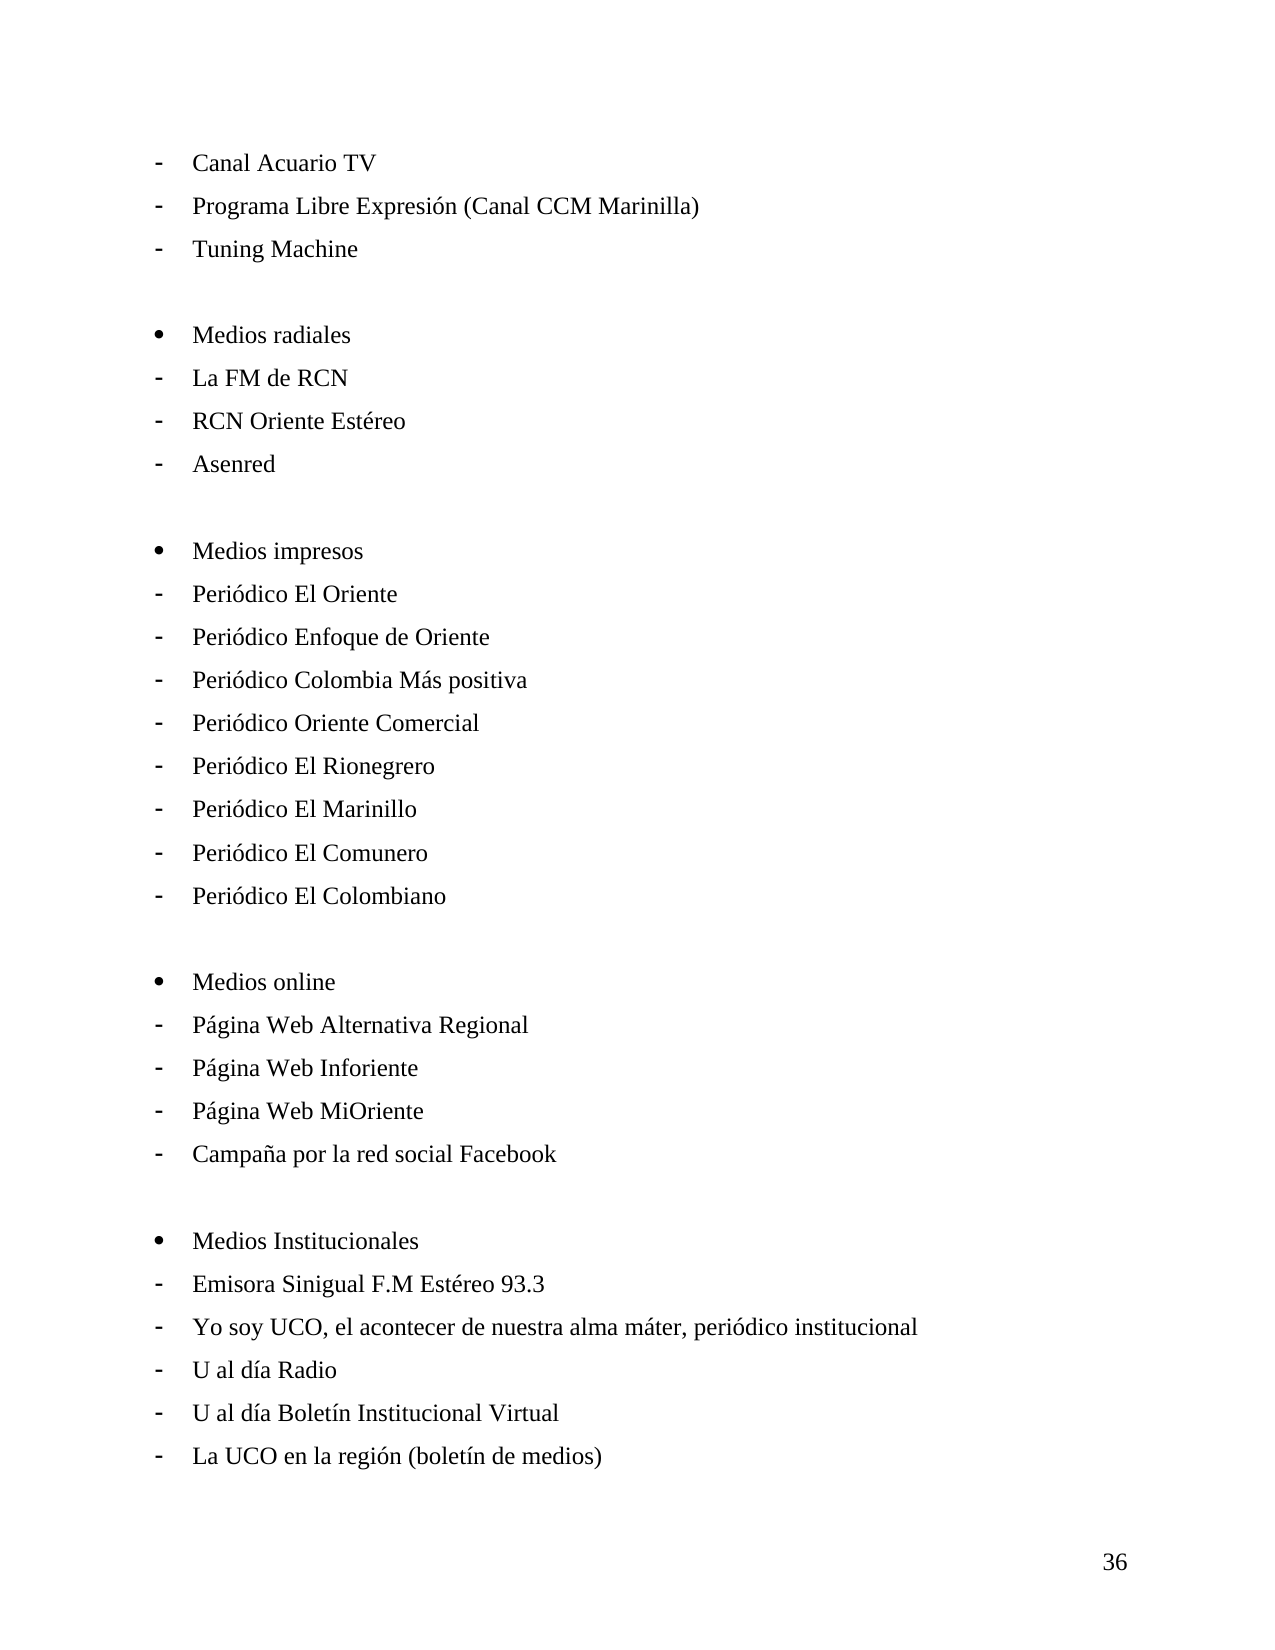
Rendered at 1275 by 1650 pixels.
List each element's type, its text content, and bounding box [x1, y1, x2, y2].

list Campaña por la red social Facebook [154, 1139, 1127, 1168]
list Canal Acuario TV [154, 148, 1127, 176]
list Periódico El Comunero [154, 838, 1127, 866]
list Página Web Inforiente [154, 1053, 1127, 1082]
list Página Web Alternativa Regional [154, 1010, 1127, 1039]
list Periódico Oriente Comercial [154, 708, 1127, 737]
list Periódico Colombia Más positiva [154, 665, 1127, 694]
list Periódico El Colombiano [154, 881, 1127, 909]
list RCN Oriente Estéreo [154, 406, 1127, 435]
list Medios Institucionales [154, 1226, 1127, 1254]
list La FM de RCN [154, 363, 1127, 392]
list Emisora Sinigual F.M Estéreo 93.3 [154, 1269, 1127, 1298]
list Página Web MiOriente [154, 1096, 1127, 1125]
list U al día Boletín Institucional Virtual [154, 1398, 1127, 1427]
list Yo soy UCO, el acontecer de nuestra alma máter, periódico institucional [154, 1312, 1127, 1341]
list Medios radiales [154, 320, 1127, 349]
list Tuning Machine [154, 234, 1127, 263]
list Programa Libre Expresión (Canal CCM Marinilla) [154, 191, 1127, 219]
list La UCO en la región (boletín de medios) [154, 1441, 1127, 1470]
list Periódico El Marinillo [154, 794, 1127, 823]
list Periódico Enfoque de Oriente [154, 622, 1127, 651]
list Periódico El Oriente [154, 579, 1127, 608]
list Asenred [154, 449, 1127, 478]
list Medios online [154, 967, 1127, 996]
list Periódico El Rionegrero [154, 751, 1127, 780]
list U al día Radio [154, 1355, 1127, 1384]
list Medios impresos [154, 536, 1127, 564]
